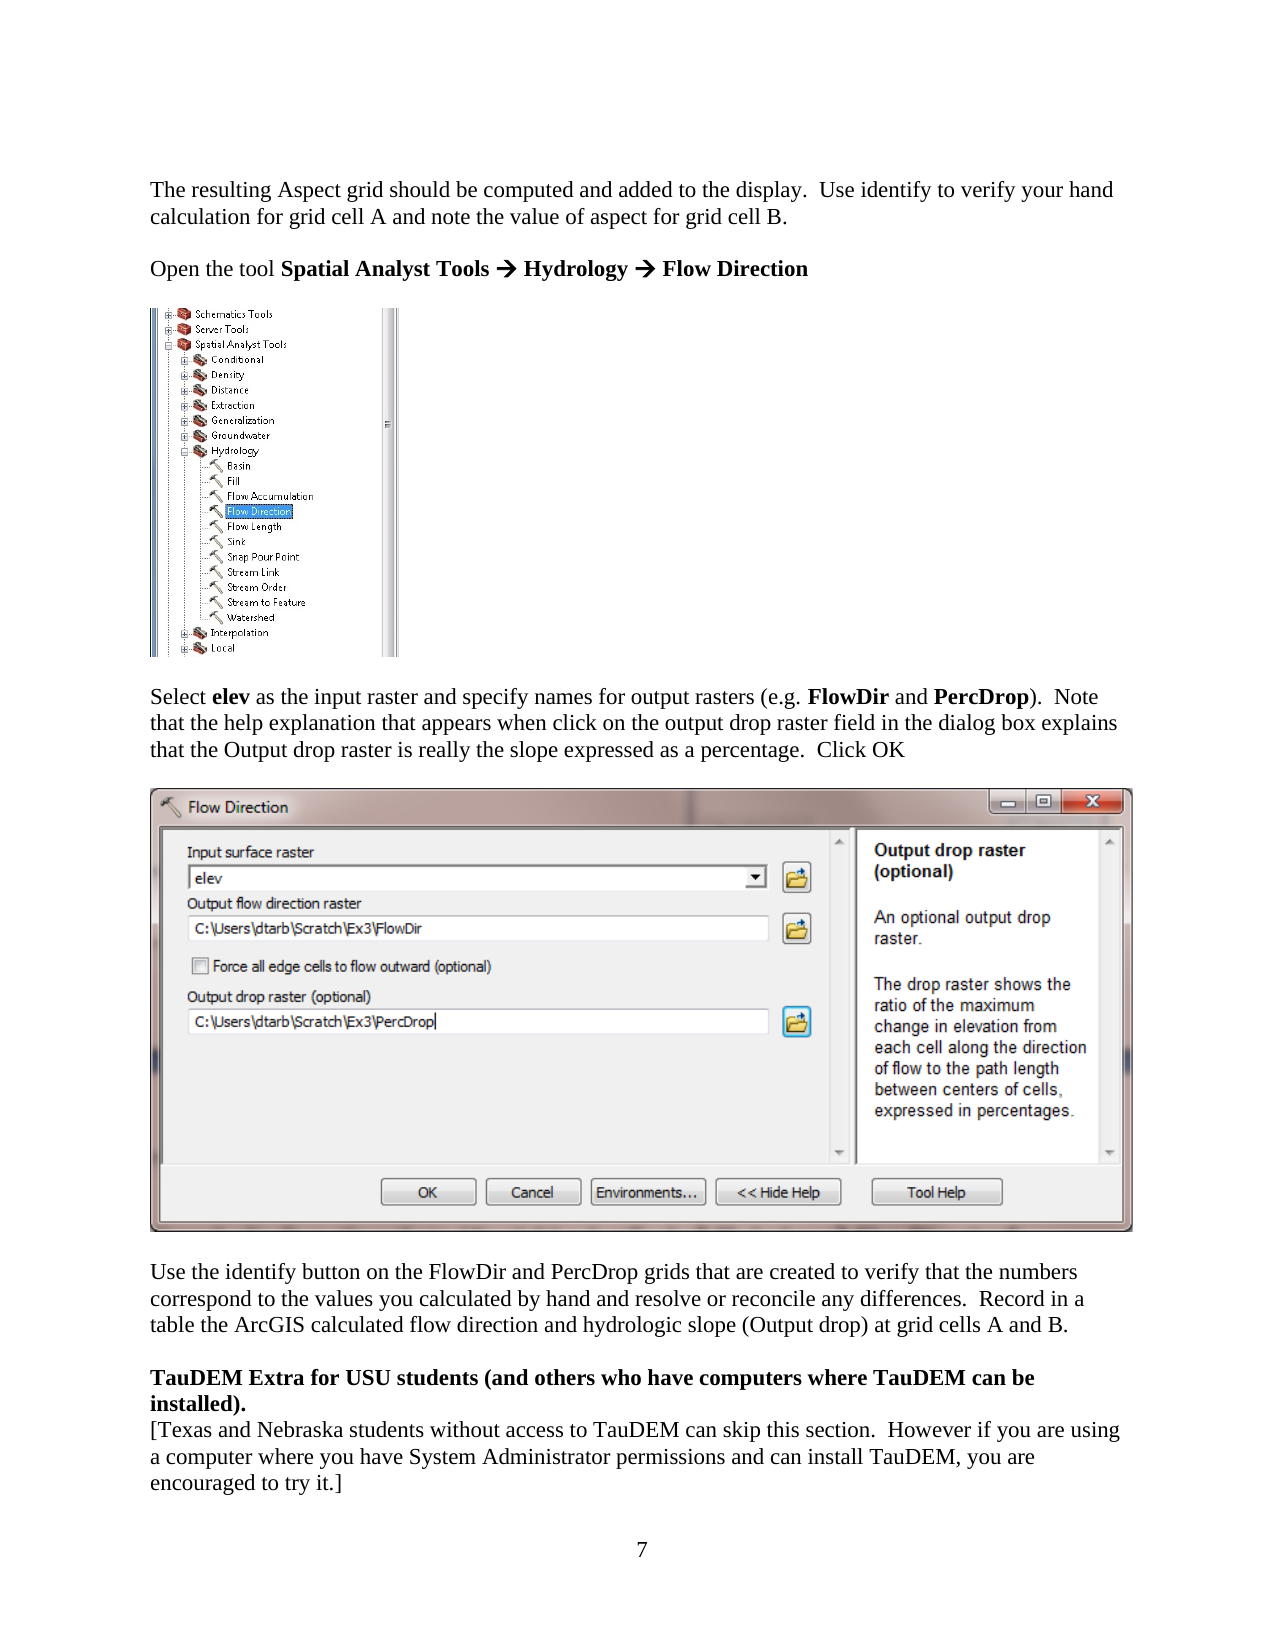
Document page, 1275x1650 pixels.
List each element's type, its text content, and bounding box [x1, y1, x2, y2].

text The resulting Aspect grid should be computed and added to the display. Use identify to verify your hand calculation for grid cell A and note the value of aspect for grid cell B. [150, 176, 1134, 229]
picture [150, 788, 1133, 1232]
text Use the identify button on the FlowDir and PercDrop grids that are created to verify that the numbers correspond to the values you calculated by hand and resolve or reconcile any differences. Record in a table the ArcGIS calculated flow direction and hydrologic slope (Output drop) at grid cells A and B. [150, 1258, 1134, 1337]
text [Texas and Nebraska students without access to TauDEM can skip this section. However if you are using a computer where you have System Administrator permissions and can install TauDEM, you are encouraged to try it.] [150, 1417, 1134, 1496]
text Open the tool Spatial Analyst Tools Hydrology Flow Direction [150, 255, 1134, 282]
text Select elev as the input raster and specify names for output rasters (e.g. FlowDir and PercDrop). Note that the help explanation that appears when click on the output drop raster field in the dialog box explains that the Output drop raster is really the slope expressed as a percentage. Click OK [150, 683, 1134, 762]
text TauDEM Extra for USU students (and others who have computers where TauDEM can be installed). [150, 1364, 1134, 1417]
picture [150, 308, 399, 657]
